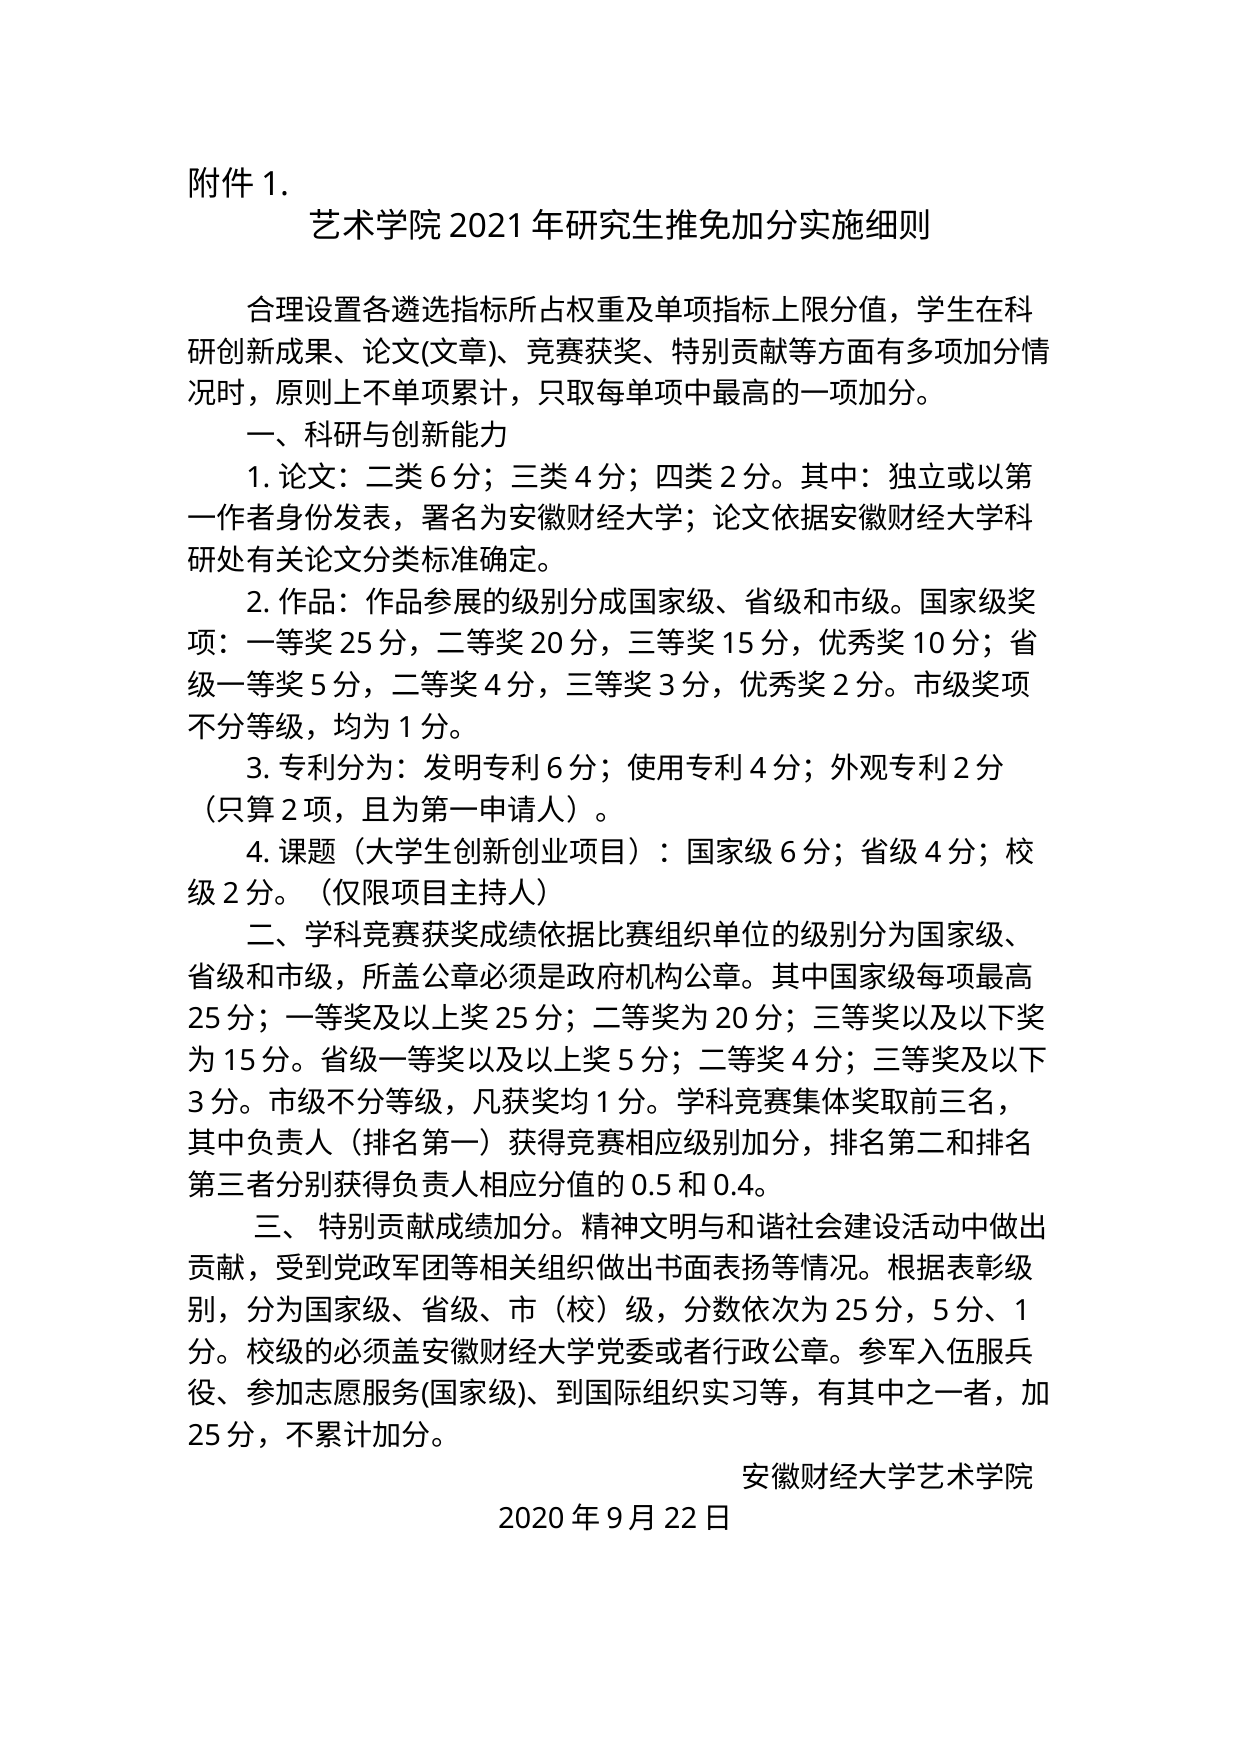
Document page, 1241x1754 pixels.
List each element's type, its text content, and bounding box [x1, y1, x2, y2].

text 二、学科竞赛获奖成绩依据比赛组织单位的级别分为国家级、省级和市级，所盖公章必须是政府机构公章。其中国家级每项最高25分；一等奖及以上奖25分；二等奖为20分；三等奖以及以下奖为15分。省级一等奖以及以上奖5分；二等奖4分；三等奖及以下3分。市级不分等级，凡获奖均1分。学科竞赛集体奖取前三名，其中负责人（排名第一）获得竞赛相应级别加分，排名第二和排名第三者分别获得负责人相应分值的0.5和0.4。 [187, 912, 1053, 1204]
text 安徽财经大学艺术学院 2020年9月22日 [187, 1454, 1053, 1537]
text 1. 论文：二类6分；三类4分；四类2分。其中：独立或以第一作者身份发表，署名为安徽财经大学；论文依据安徽财经大学科研处有关论文分类标准确定。 [187, 454, 1053, 579]
text 2. 作品：作品参展的级别分成国家级、省级和市级。国家级奖项：一等奖25分，二等奖20分，三等奖15分，优秀奖10分；省级一等奖5分，二等奖4分，三等奖3分，优秀奖2分。市级奖项不分等级，均为1分。 [187, 579, 1053, 745]
text 三、 特别贡献成绩加分。精神文明与和谐社会建设活动中做出贡献，受到党政军团等相关组织做出书面表扬等情况。根据表彰级别，分为国家级、省级、市（校）级，分数依次为25分，5分、1分。校级的必须盖安徽财经大学党委或者行政公章。参军入伍服兵役、参加志愿服务(国家级)、到国际组织实习等，有其中之一者，加25分，不累计加分。 [187, 1204, 1053, 1454]
text 艺术学院2021年研究生推免加分实施细则 [187, 204, 1053, 245]
text 合理设置各遴选指标所占权重及单项指标上限分值，学生在科研创新成果、论文(文章)、竞赛获奖、特别贡献等方面有多项加分情况时，原则上不单项累计，只取每单项中最高的一项加分。 [187, 287, 1053, 412]
text 附件1. [187, 162, 1053, 204]
text 3. 专利分为：发明专利6分；使用专利4分；外观专利2分（只算2项，且为第一申请人）。 [187, 745, 1053, 829]
text 4. 课题（大学生创新创业项目）：国家级6分；省级4分；校级2分。（仅限项目主持人） [187, 829, 1053, 912]
text 一、科研与创新能力 [187, 412, 1053, 454]
